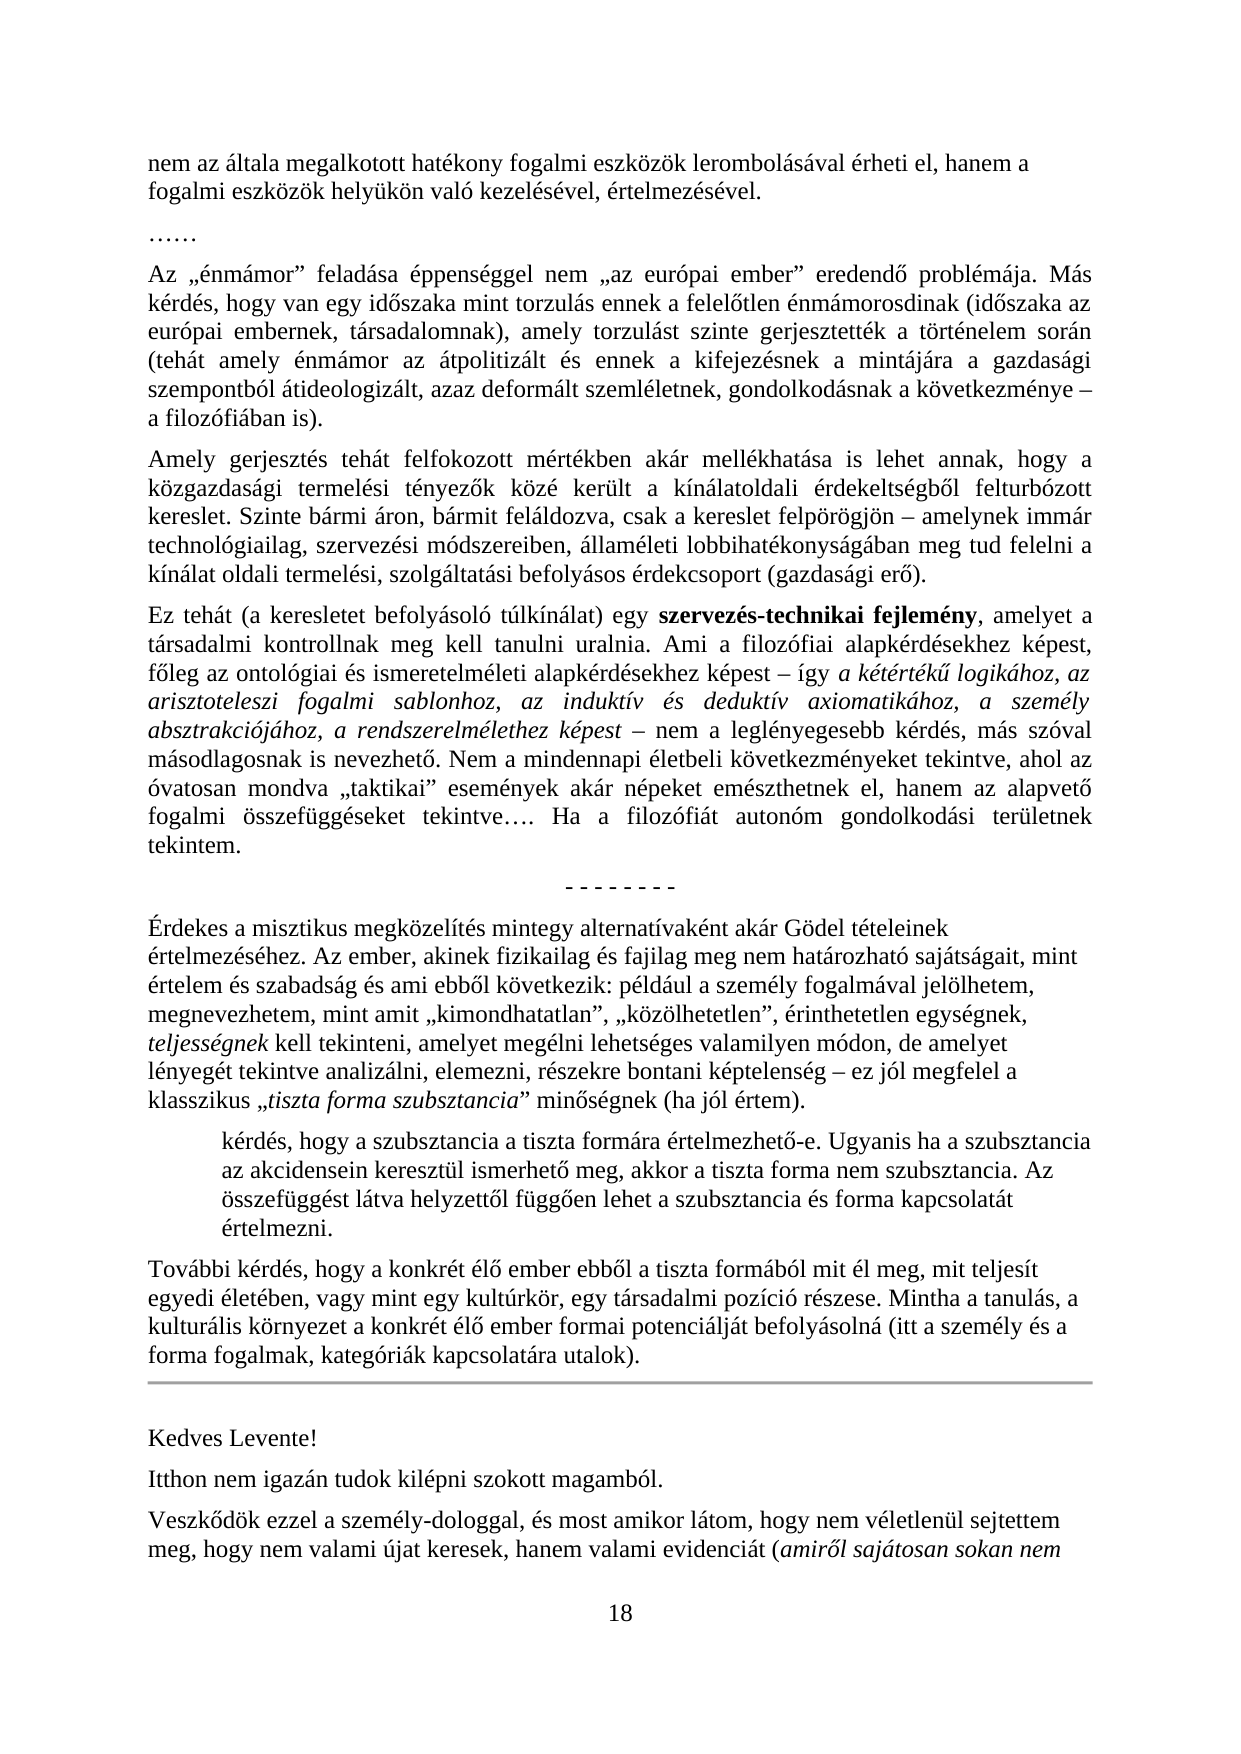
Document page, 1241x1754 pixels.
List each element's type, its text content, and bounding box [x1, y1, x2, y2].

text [148, 1505, 1093, 1563]
text Ez tehát (a keresletet befolyásoló túlkínálat) egy szervezés-technikai fejlemény, amelyet a társadalmi kontrollnak meg kell tanulni uralnia. Ami a filozófiai alapkérdésekhez képest, főleg az ontológiai és ismeretelméleti alapkérdésekhez képest – így a kétértékű logikához, az arisztoteleszi fogalmi sablonhoz, az induktív és deduktív axiomatikához, a személy absztrakciójához, a rendszerelmélethez képest – nem a leglényegesebb kérdés, más szóval másodlagosnak is nevezhető. Nem a mindennapi életbeli következményeket tekintve, ahol az óvatosan mondva „taktikai” események akár népeket emészthetnek el, hanem az alapvető fogalmi összefüggéseket tekintve…. Ha a filozófiát autonóm gondolkodási területnek tekintem. [148, 600, 1093, 859]
text …… [148, 218, 1093, 246]
text Érdekes a misztikus megközelítés mintegy alternatívaként akár Gödel tételeinek értelmezéséhez. Az ember, akinek fizikailag és fajilag meg nem határozható sajátságait, mint értelem és szabadság és ami ebből következik: például a személy fogalmával jelölhetem, megnevezhetem, mint amit „kimondhatatlan”, „közölhetetlen”, érinthetetlen egységnek, teljességnek kell tekinteni, amelyet megélni lehetséges valamilyen módon, de amelyet lényegét tekintve analizálni, elemezni, részekre bontani képtelenség – ez jól megfelel a klasszikus „tiszta forma szubsztancia” minőségnek (ha jól értem). [148, 913, 1093, 1114]
text Itthon nem igazán tudok kilépni szokott magamból. [148, 1464, 1093, 1493]
text Az „énmámor” feladása éppenséggel nem „az európai ember” eredendő problémája. Más kérdés, hogy van egy időszaka mint torzulás ennek a felelőtlen énmámorosdinak (időszaka az európai embernek, társadalomnak), amely torzulást szinte gerjesztették a történelem során (tehát amely énmámor az átpolitizált és ennek a kifejezésnek a mintájára a gazdasági szempontból átideologizált, azaz deformált szemléletnek, gondolkodásnak a következménye – a filozófiában is). [148, 259, 1093, 431]
text - - - - - - - - [148, 871, 1093, 900]
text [148, 148, 1093, 205]
text Amely gerjesztés tehát felfokozott mértékben akár mellékhatása is lehet annak, hogy a közgazdasági termelési tényezők közé került a kínálatoldali érdekeltségből felturbózott kereslet. Szinte bármi áron, bármit feláldozva, csak a kereslet felpörögjön – amelynek immár technológiailag, szervezési módszereiben, államéleti lobbihatékonyságában meg tud felelni a kínálat oldali termelési, szolgáltatási befolyásos érdekcsoport (gazdasági erő). [148, 444, 1093, 588]
text További kérdés, hogy a konkrét élő ember ebből a tiszta formából mit él meg, mit teljesít egyedi életében, vagy mint egy kultúrkör, egy társadalmi pozíció részese. Mintha a tanulás, a kulturális környezet a konkrét élő ember formai potenciálját befolyásolná (itt a személy és a forma fogalmak, kategóriák kapcsolatára utalok). [148, 1254, 1093, 1369]
text Kedves Levente! [148, 1423, 1093, 1451]
text kérdés, hogy a szubsztancia a tiszta formára értelmezhető-e. Ugyanis ha a szubsztancia az akcidensein keresztül ismerhető meg, akkor a tiszta forma nem szubsztancia. Az összefüggést látva helyzettől függően lehet a szubsztancia és forma kapcsolatát értelmezni. [221, 1126, 1093, 1241]
